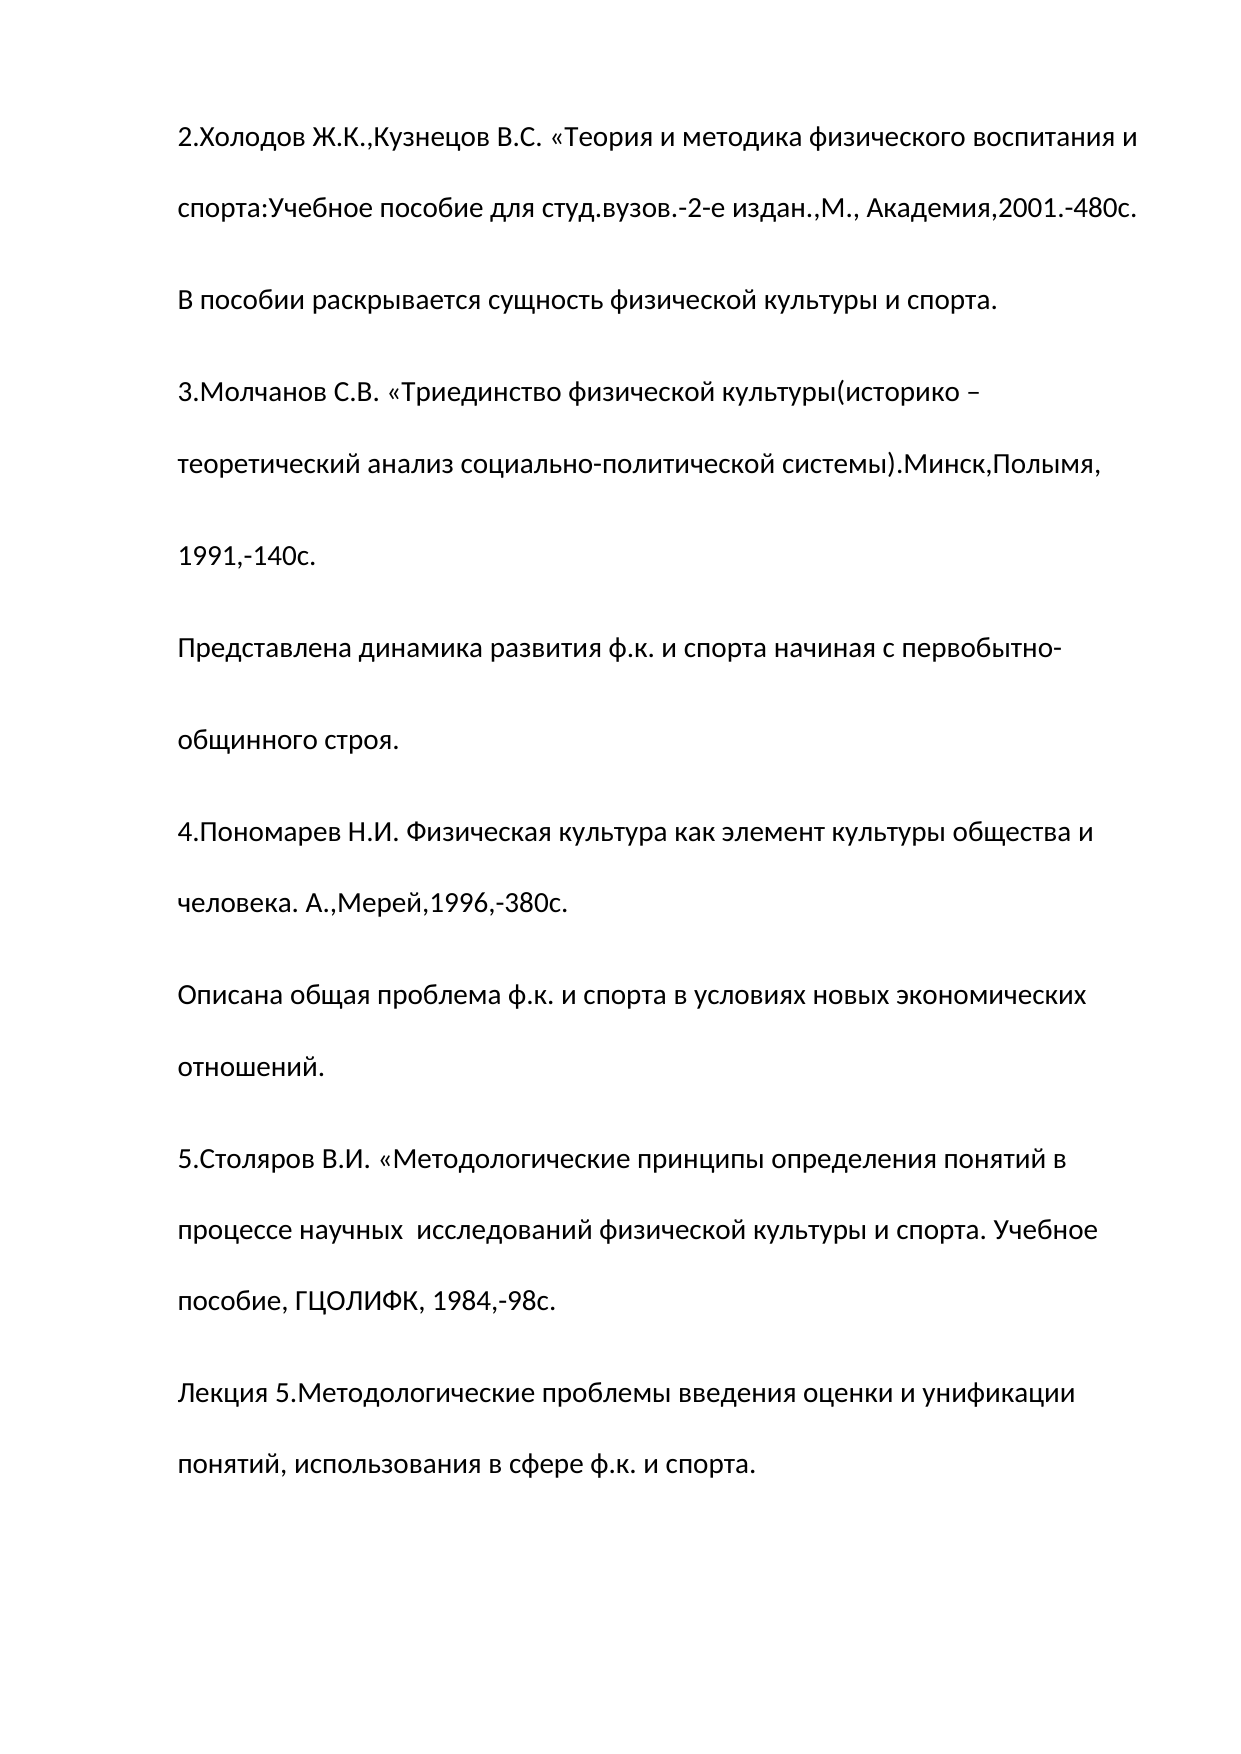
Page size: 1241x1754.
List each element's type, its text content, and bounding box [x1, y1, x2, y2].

text Описана общая проблема ф.к. и спорта в условиях новых экономических отношений. [177, 976, 1152, 1083]
text 3.Молчанов С.В. «Триединство физической культуры(историко –теоретический анализ социально-политической системы).Минск,Полымя, [177, 373, 1152, 480]
text В пособии раскрывается сущность физической культуры и спорта. [177, 281, 1152, 317]
text 5.Столяров В.И. «Методологические принципы определения понятий в процессе научных исследований физической культуры и спорта. Учебное пособие, ГЦОЛИФК, 1984,-98с. [177, 1140, 1152, 1318]
text 2.Холодов Ж.К.,Кузнецов В.С. «Теория и методика физического воспитания и спорта:Учебное пособие для студ.вузов.-2-е издан.,М., Академия,2001.-480с. [177, 118, 1152, 225]
text 4.Пономарев Н.И. Физическая культура как элемент культуры общества и человека. А.,Мерей,1996,-380с. [177, 813, 1152, 920]
text Лекция 5.Методологические проблемы введения оценки и унификации понятий, использования в сфере ф.к. и спорта. [177, 1374, 1152, 1481]
text общинного строя. [177, 721, 1152, 757]
text Представлена динамика развития ф.к. и спорта начиная с первобытно- [177, 629, 1152, 664]
text 1991,-140с. [177, 537, 1152, 572]
